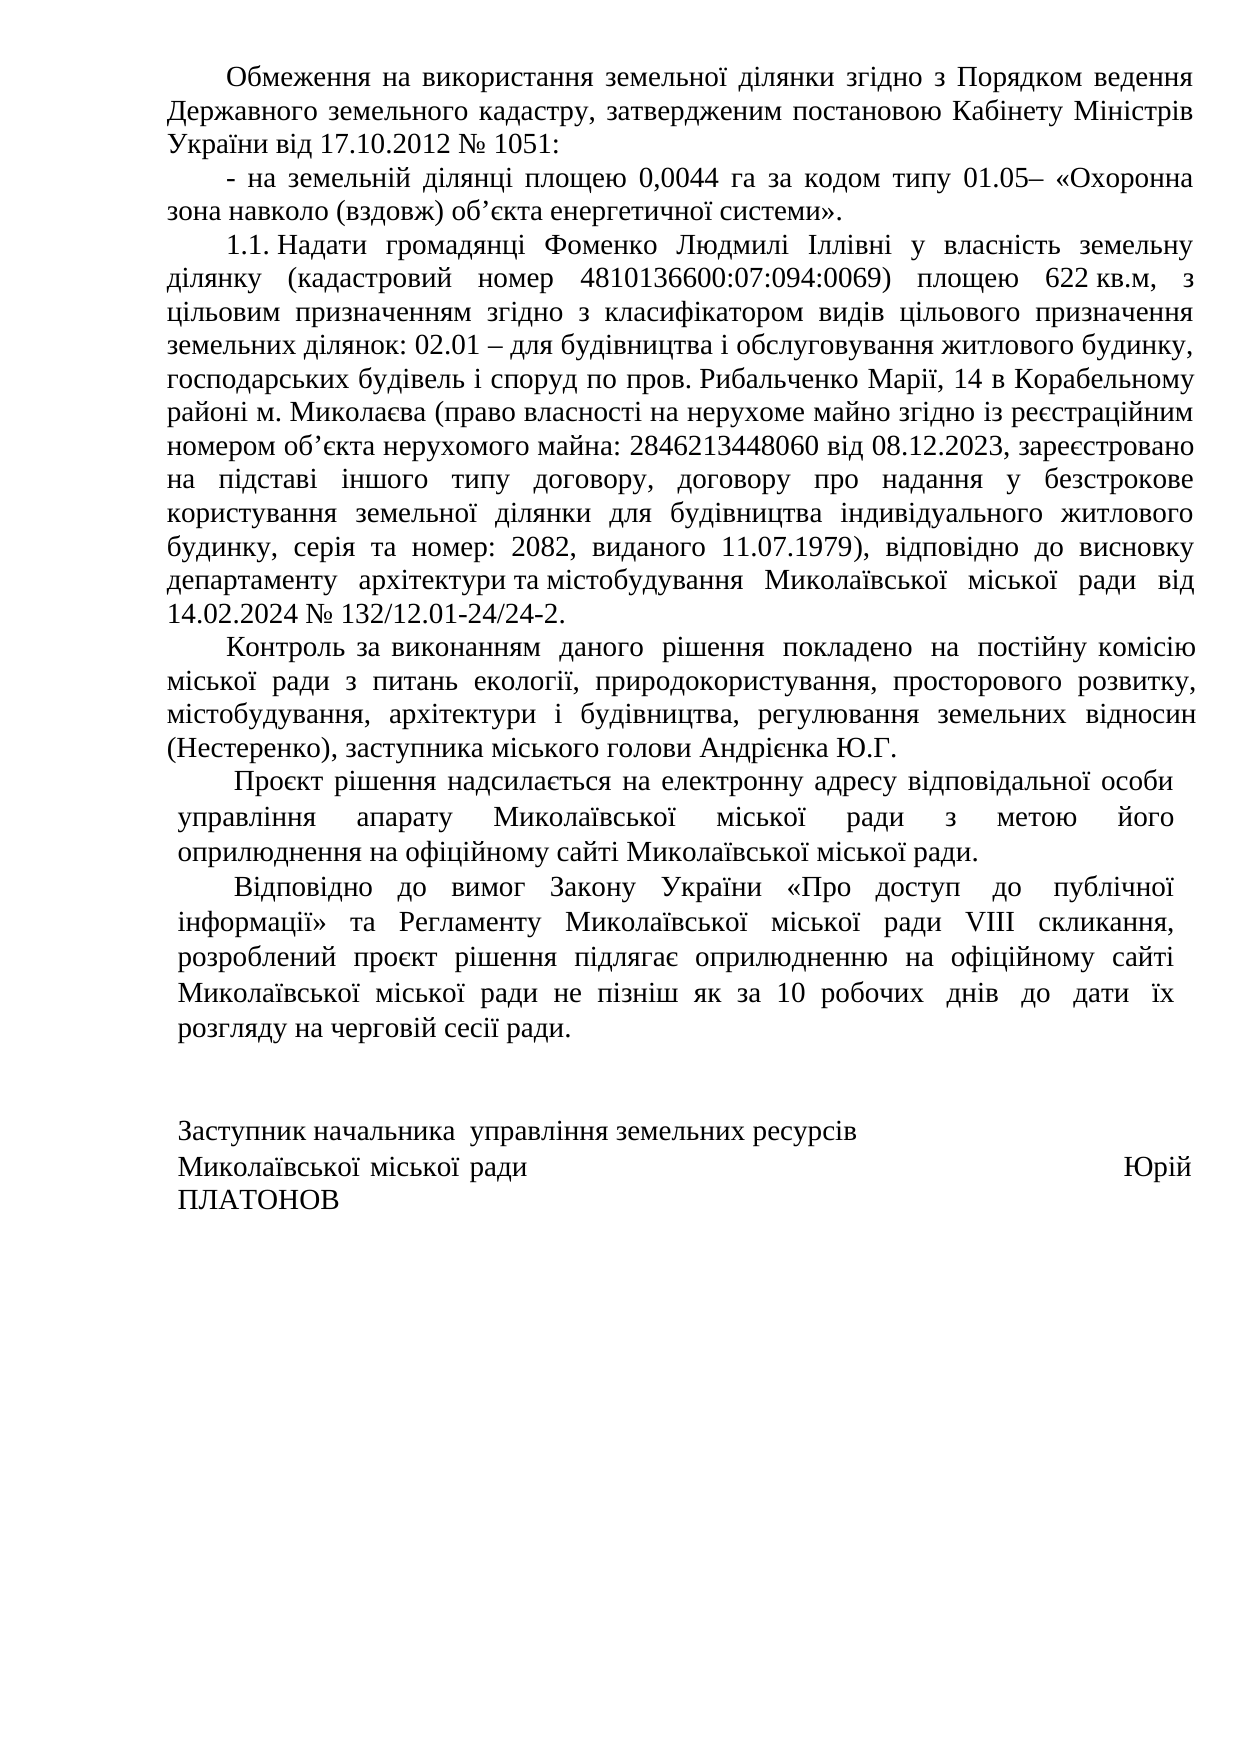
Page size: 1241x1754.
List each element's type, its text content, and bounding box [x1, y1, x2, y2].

text Миколаївської міської ради Юрій ПЛАТОНОВ [177, 1149, 1194, 1216]
text Заступник начальника управління земельних ресурсів [177, 1113, 1194, 1147]
text Контроль за виконанням даного рішення покладено на постійну комісію міської ради з питань екології, природокористування, просторового розвитку, містобудування, архітектури і будівництва, регулювання земельних відносин (Нестеренко), заступника міського голови Андрієнка Ю.Г. [167, 629, 1196, 763]
text Відповідно до вимог Закону України «Про доступ до публічної інформації» та Регламенту Миколаївської міської ради VIIІ скликання, розроблений проєкт рішення підлягає оприлюдненню на офіційному сайті Миколаївської міської ради не пізніш як за 10 робочих днів до дати їх розгляду на черговій сесії ради. [177, 869, 1174, 1043]
text Проєкт рішення надсилається на електронну адресу відповідальної особи управління апарату Миколаївської міської ради з метою його оприлюднення на офіційному сайті Миколаївської міської ради. [177, 763, 1174, 867]
text 1.1. Надати громадянці Фоменко Людмилі Іллівні у власність земельну ділянку (кадастровий номер 4810136600:07:094:0069) площею 622 кв.м, з цільовим призначенням згідно з класифікатором видів цільового призначення земельних ділянок: 02.01 – для будівництва і обслуговування житлового будинку, господарських будівель і споруд по пров. Рибальченко Марії, 14 в Корабельному районі м. Миколаєва (право власності на нерухоме майно згідно із реєстраційним номером об’єкта нерухомого майна: 2846213448060 від 08.12.2023, зареєстровано на підставі іншого типу договору, договору про надання у безстрокове користування земельної ділянки для будівництва індивідуального житлового будинку, серія та номер: 2082, виданого 11.07.1979), відповідно до висновку департаменту архітектури та містобудування Миколаївської міської ради від 14.02.2024 № 132/12.01-24/24-2. [167, 227, 1194, 629]
text - на земельній ділянці площею 0,0044 га за кодом типу 01.05– «Охоронна зона навколо (вздовж) об’єкта енергетичної системи». [167, 160, 1194, 227]
text Обмеження на використання земельної ділянки згідно з Порядком ведення Державного земельного кадастру, затвердженим постановою Кабінету Міністрів України від 17.10.2012 № 1051: [167, 59, 1194, 160]
